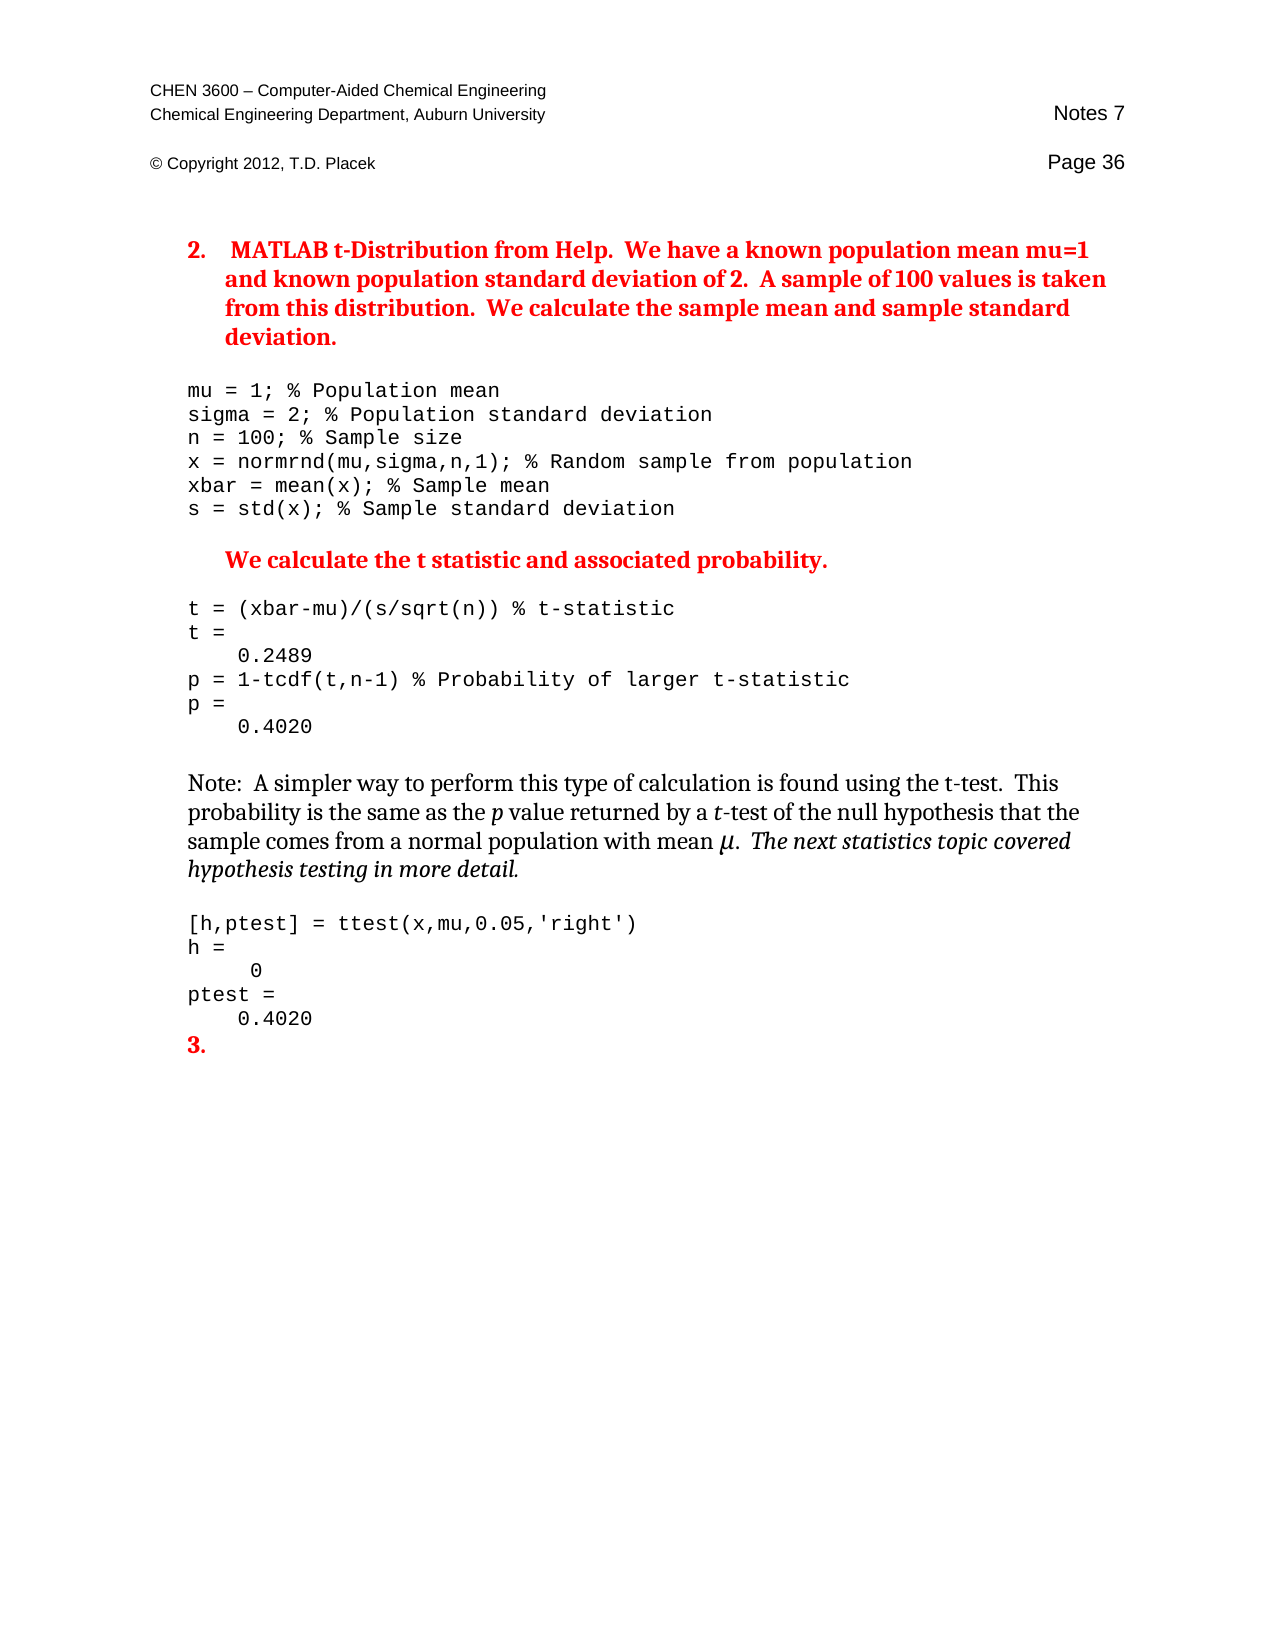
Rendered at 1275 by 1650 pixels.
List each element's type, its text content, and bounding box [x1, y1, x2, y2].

text p = 1-tcdf(t,n-1) % Probability of larger t-statistic [187, 669, 1125, 693]
text x = normrnd(mu,sigma,n,1); % Random sample from population [187, 451, 1125, 475]
text 0.4020 [187, 1008, 1125, 1031]
text sigma = 2; % Population standard deviation [187, 404, 1125, 427]
list We calculate the t statistic and associated probability. [225, 546, 1125, 574]
text ptest = [187, 984, 1125, 1008]
text mu = 1; % Population mean [187, 380, 1125, 404]
text s = std(x); % Sample standard deviation [187, 498, 1125, 522]
text n = 100; % Sample size [187, 427, 1125, 451]
text xbar = mean(x); % Sample mean [187, 475, 1125, 498]
text t = [187, 622, 1125, 645]
text 0 [187, 961, 1125, 984]
text Note: A simpler way to perform this type of calculation is found using the t-test. This probability is the same as the p value returned by a t-test of the null hypothesis that the sample comes from a normal population with mean μ. The next statistics topic covered hypothesis testing in more detail. [187, 769, 1125, 884]
text h = [187, 937, 1125, 961]
text t = (xbar-mu)/(s/sqrt(n)) % t-statistic [187, 598, 1125, 622]
list MATLAB t-Distribution from Help. We have a known population mean mu=1 and known population standard deviation of 2. A sample of 100 values is taken from this distribution. We calculate the sample mean and sample standard deviation. [187, 236, 1125, 351]
text 0.4020 [187, 716, 1125, 740]
text p = [187, 693, 1125, 716]
text 0.2489 [187, 645, 1125, 669]
text [h,ptest] = ttest(x,mu,0.05,'right') [187, 913, 1125, 937]
